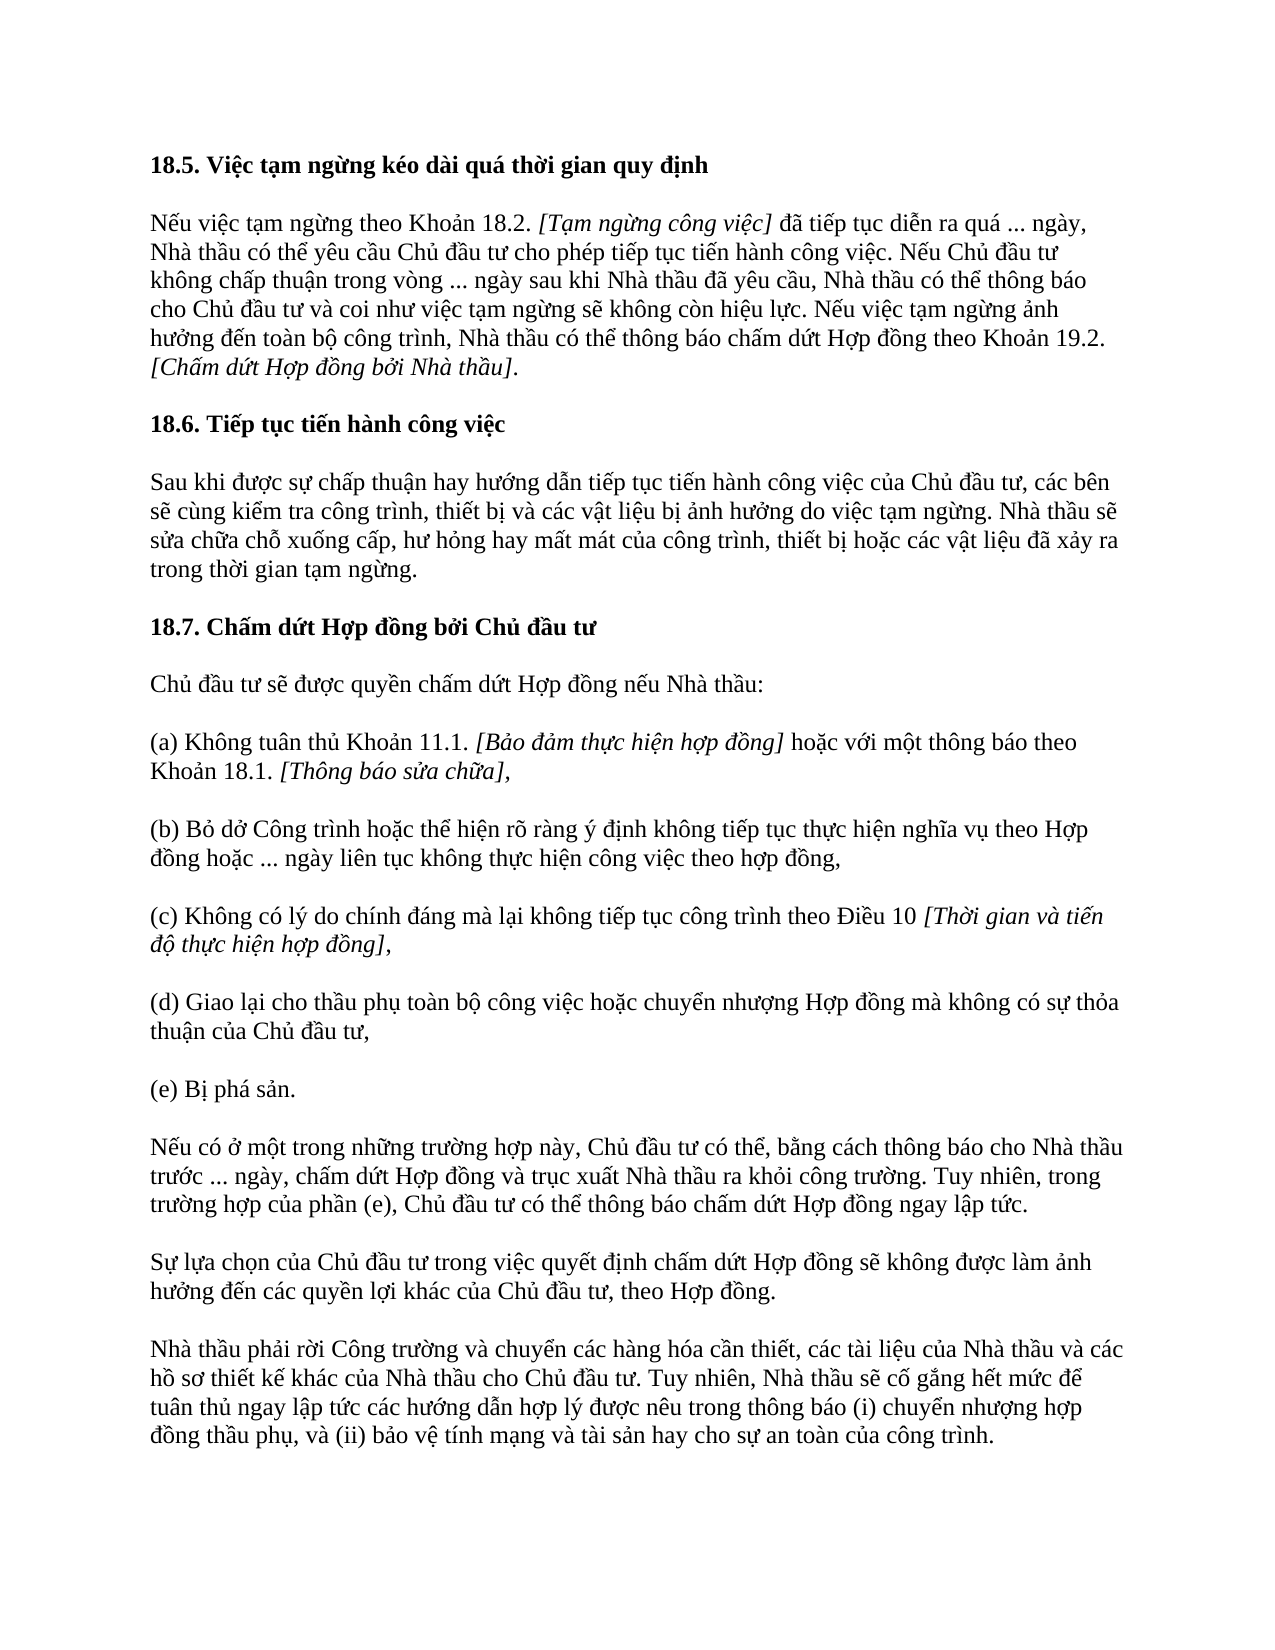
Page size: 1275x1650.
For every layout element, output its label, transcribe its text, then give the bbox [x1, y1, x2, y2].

text 18.6. Tiếp tục tiến hành công việc [150, 409, 1125, 438]
text Chủ đầu tư sẽ được quyền chấm dứt Hợp đồng nếu Nhà thầu: [150, 669, 1125, 698]
text (b) Bỏ dở Công trình hoặc thể hiện rõ ràng ý định không tiếp tục thực hiện nghĩa vụ theo Hợp đồng hoặc ... ngày liên tục không thực hiện công việc theo hợp đồng, [150, 814, 1125, 872]
text (e) Bị phá sản. [150, 1074, 1125, 1103]
text 18.7. Chấm dứt Hợp đồng bởi Chủ đầu tư [150, 612, 1125, 640]
text (c) Không có lý do chính đáng mà lại không tiếp tục công trình theo Điều 10 [Thời gian và tiến độ thực hiện hợp đồng], [150, 901, 1125, 958]
text Nhà thầu phải rời Công trường và chuyển các hàng hóa cần thiết, các tài liệu của Nhà thầu và các hồ sơ thiết kế khác của Nhà thầu cho Chủ đầu tư. Tuy nhiên, Nhà thầu sẽ cố gắng hết mức để tuân thủ ngay lập tức các hướng dẫn hợp lý được nêu trong thông báo (i) chuyển nhượng hợp đồng thầu phụ, và (ii) bảo vệ tính mạng và tài sản hay cho sự an toàn của công trình. [150, 1334, 1125, 1449]
text Sau khi được sự chấp thuận hay hướng dẫn tiếp tục tiến hành công việc của Chủ đầu tư, các bên sẽ cùng kiểm tra công trình, thiết bị và các vật liệu bị ảnh hưởng do việc tạm ngừng. Nhà thầu sẽ sửa chữa chỗ xuống cấp, hư hỏng hay mất mát của công trình, thiết bị hoặc các vật liệu đã xảy ra trong thời gian tạm ngừng. [150, 467, 1125, 582]
text 18.5. Việc tạm ngừng kéo dài quá thời gian quy định [150, 150, 1125, 179]
text (d) Giao lại cho thầu phụ toàn bộ công việc hoặc chuyển nhượng Hợp đồng mà không có sự thỏa thuận của Chủ đầu tư, [150, 987, 1125, 1045]
text Nếu việc tạm ngừng theo Khoản 18.2. [Tạm ngừng công việc] đã tiếp tục diễn ra quá ... ngày, Nhà thầu có thể yêu cầu Chủ đầu tư cho phép tiếp tục tiến hành công việc. Nếu Chủ đầu tư không chấp thuận trong vòng ... ngày sau khi Nhà thầu đã yêu cầu, Nhà thầu có thể thông báo cho Chủ đầu tư và coi như việc tạm ngừng sẽ không còn hiệu lực. Nếu việc tạm ngừng ảnh hưởng đến toàn bộ công trình, Nhà thầu có thể thông báo chấm dứt Hợp đồng theo Khoản 19.2. [Chấm dứt Hợp đồng bởi Nhà thầu]. [150, 208, 1125, 380]
text Sự lựa chọn của Chủ đầu tư trong việc quyết định chấm dứt Hợp đồng sẽ không được làm ảnh hưởng đến các quyền lợi khác của Chủ đầu tư, theo Hợp đồng. [150, 1247, 1125, 1305]
text Nếu có ở một trong những trường hợp này, Chủ đầu tư có thể, bằng cách thông báo cho Nhà thầu trước ... ngày, chấm dứt Hợp đồng và trục xuất Nhà thầu ra khỏi công trường. Tuy nhiên, trong trường hợp của phần (e), Chủ đầu tư có thể thông báo chấm dứt Hợp đồng ngay lập tức. [150, 1132, 1125, 1218]
text (a) Không tuân thủ Khoản 11.1. [Bảo đảm thực hiện hợp đồng] hoặc với một thông báo theo Khoản 18.1. [Thông báo sửa chữa], [150, 727, 1125, 785]
